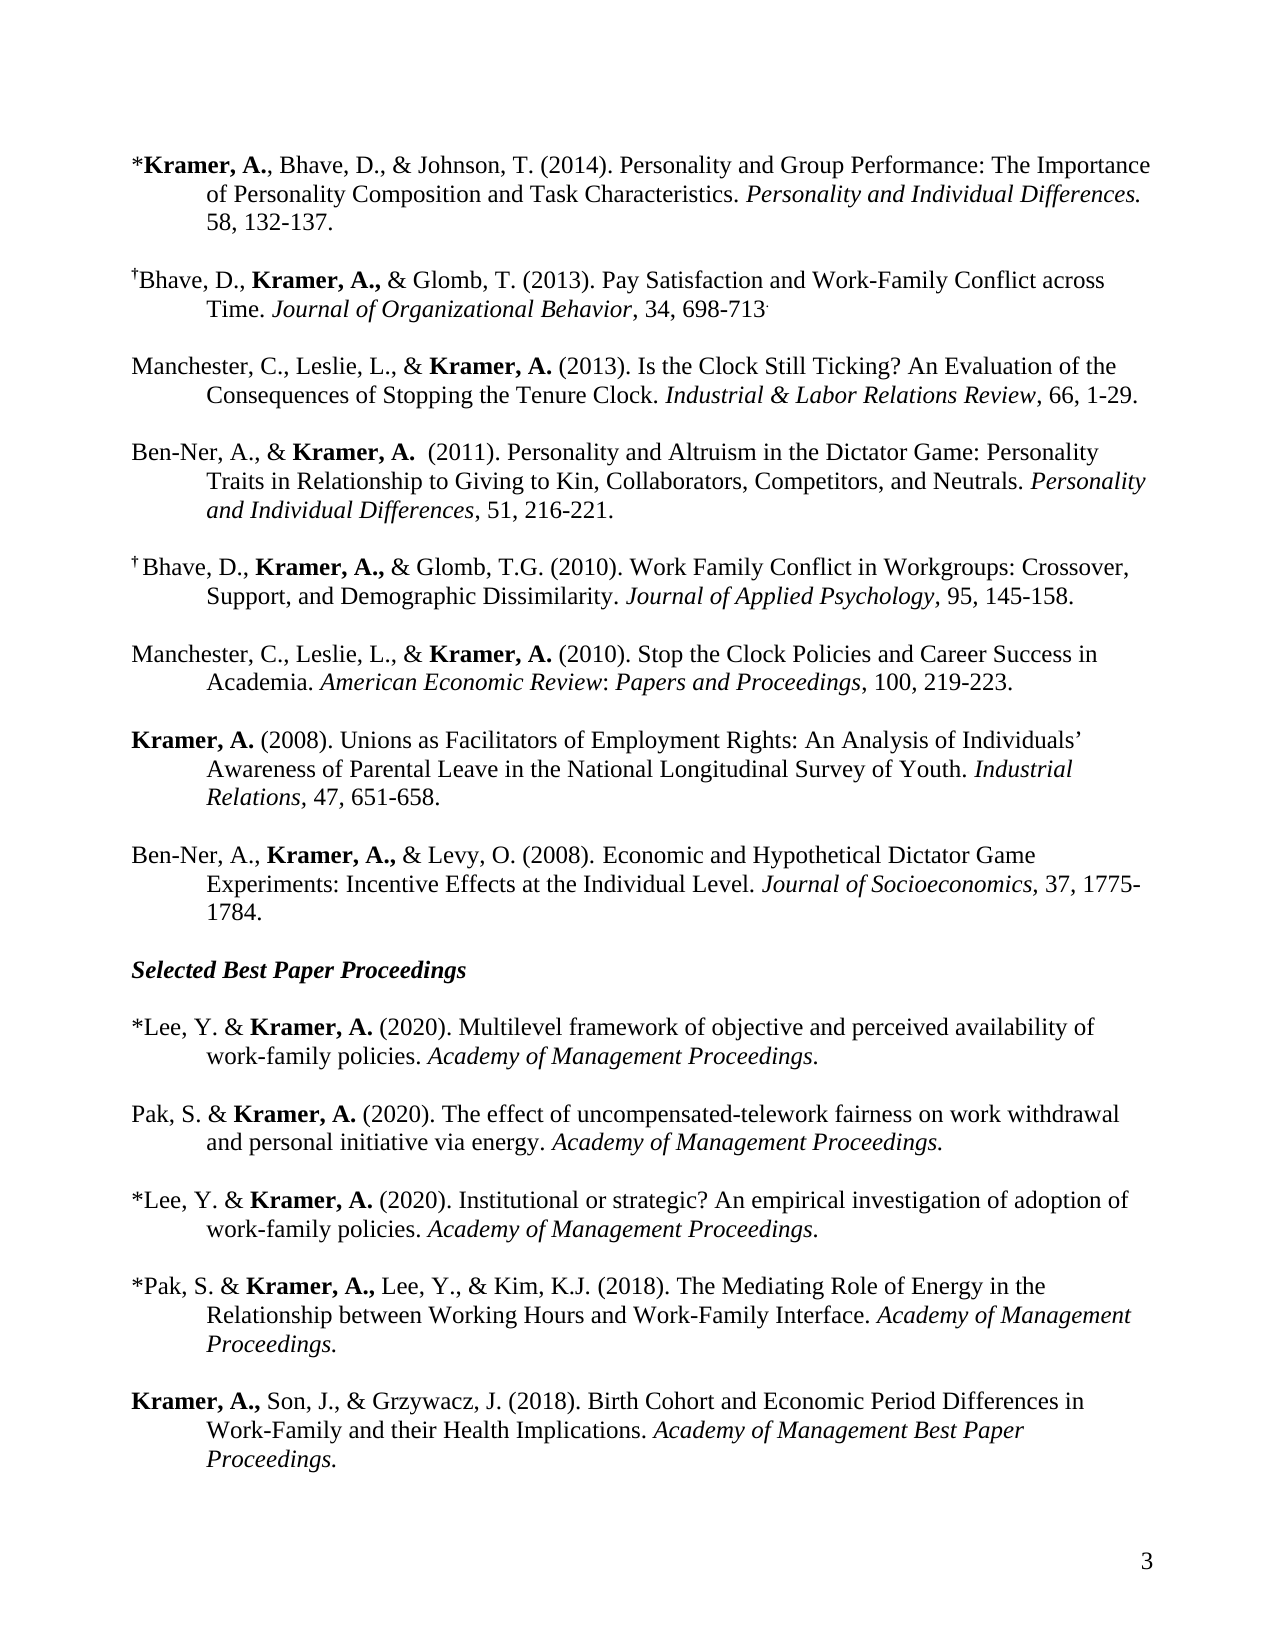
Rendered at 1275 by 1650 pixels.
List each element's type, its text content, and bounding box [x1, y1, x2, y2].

text *Kramer, A., Bhave, D., & Johnson, T. (2014). Personality and Group Performance: The Importance of Personality Composition and Task Characteristics. Personality and Individual Differences. 58, 132-137. [131, 150, 1153, 236]
text †Bhave, D., Kramer, A., & Glomb, T. (2013). Pay Satisfaction and Work-Family Conflict across Time. Journal of Organizational Behavior, 34, 698-713. [131, 265, 1153, 351]
title Pak, S. & Kramer, A. (2020). The effect of uncompensated-telework fairness on work withdrawal and personal initiative via energy. Academy of Management Proceedings. [131, 1099, 1153, 1156]
title *Lee, Y. & Kramer, A. (2020). Institutional or strategic? An empirical investigation of adoption of work-family policies. Academy of Management Proceedings. [131, 1185, 1153, 1242]
text Manchester, C., Leslie, L., & Kramer, A. (2013). Is the Clock Still Ticking? An Evaluation of the Consequences of Stopping the Tenure Clock. Industrial & Labor Relations Review, 66, 1-29. [131, 351, 1153, 409]
title Kramer, A., Son, J., & Grzywacz, J. (2018). Birth Cohort and Economic Period Differences in Work-Family and their Health Implications. Academy of Management Best Paper Proceedings. [131, 1386, 1153, 1472]
text † Bhave, D., Kramer, A., & Glomb, T.G. (2010). Work Family Conflict in Workgroups: Crossover, Support, and Demographic Dissimilarity. Journal of Applied Psychology, 95, 145-158. [131, 552, 1153, 610]
text Manchester, C., Leslie, L., & Kramer, A. (2010). Stop the Clock Policies and Career Success in Academia. American Economic Review: Papers and Proceedings, 100, 219-223. [131, 639, 1153, 696]
title Ben-Ner, A., Kramer, A., & Levy, O. (2008). Economic and Hypothetical Dictator Game Experiments: Incentive Effects at the Individual Level. Journal of Socioeconomics, 37, 1775-1784. [131, 840, 1153, 926]
title Selected Best Paper Proceedings [131, 955, 1153, 984]
title *Pak, S. & Kramer, A., Lee, Y., & Kim, K.J. (2018). The Mediating Role of Energy in the Relationship between Working Hours and Work-Family Interface. Academy of Management Proceedings. [131, 1271, 1153, 1357]
title *Lee, Y. & Kramer, A. (2020). Multilevel framework of objective and perceived availability of work-family policies. Academy of Management Proceedings. [131, 1012, 1153, 1070]
text Kramer, A. (2008). Unions as Facilitators of Employment Rights: An Analysis of Individuals’ Awareness of Parental Leave in the National Longitudinal Survey of Youth. Industrial Relations, 47, 651-658. [131, 725, 1153, 811]
text Ben-Ner, A., & Kramer, A. (2011). Personality and Altruism in the Dictator Game: Personality Traits in Relationship to Giving to Kin, Collaborators, Competitors, and Neutrals. Personality and Individual Differences, 51, 216-221. [131, 437, 1153, 524]
